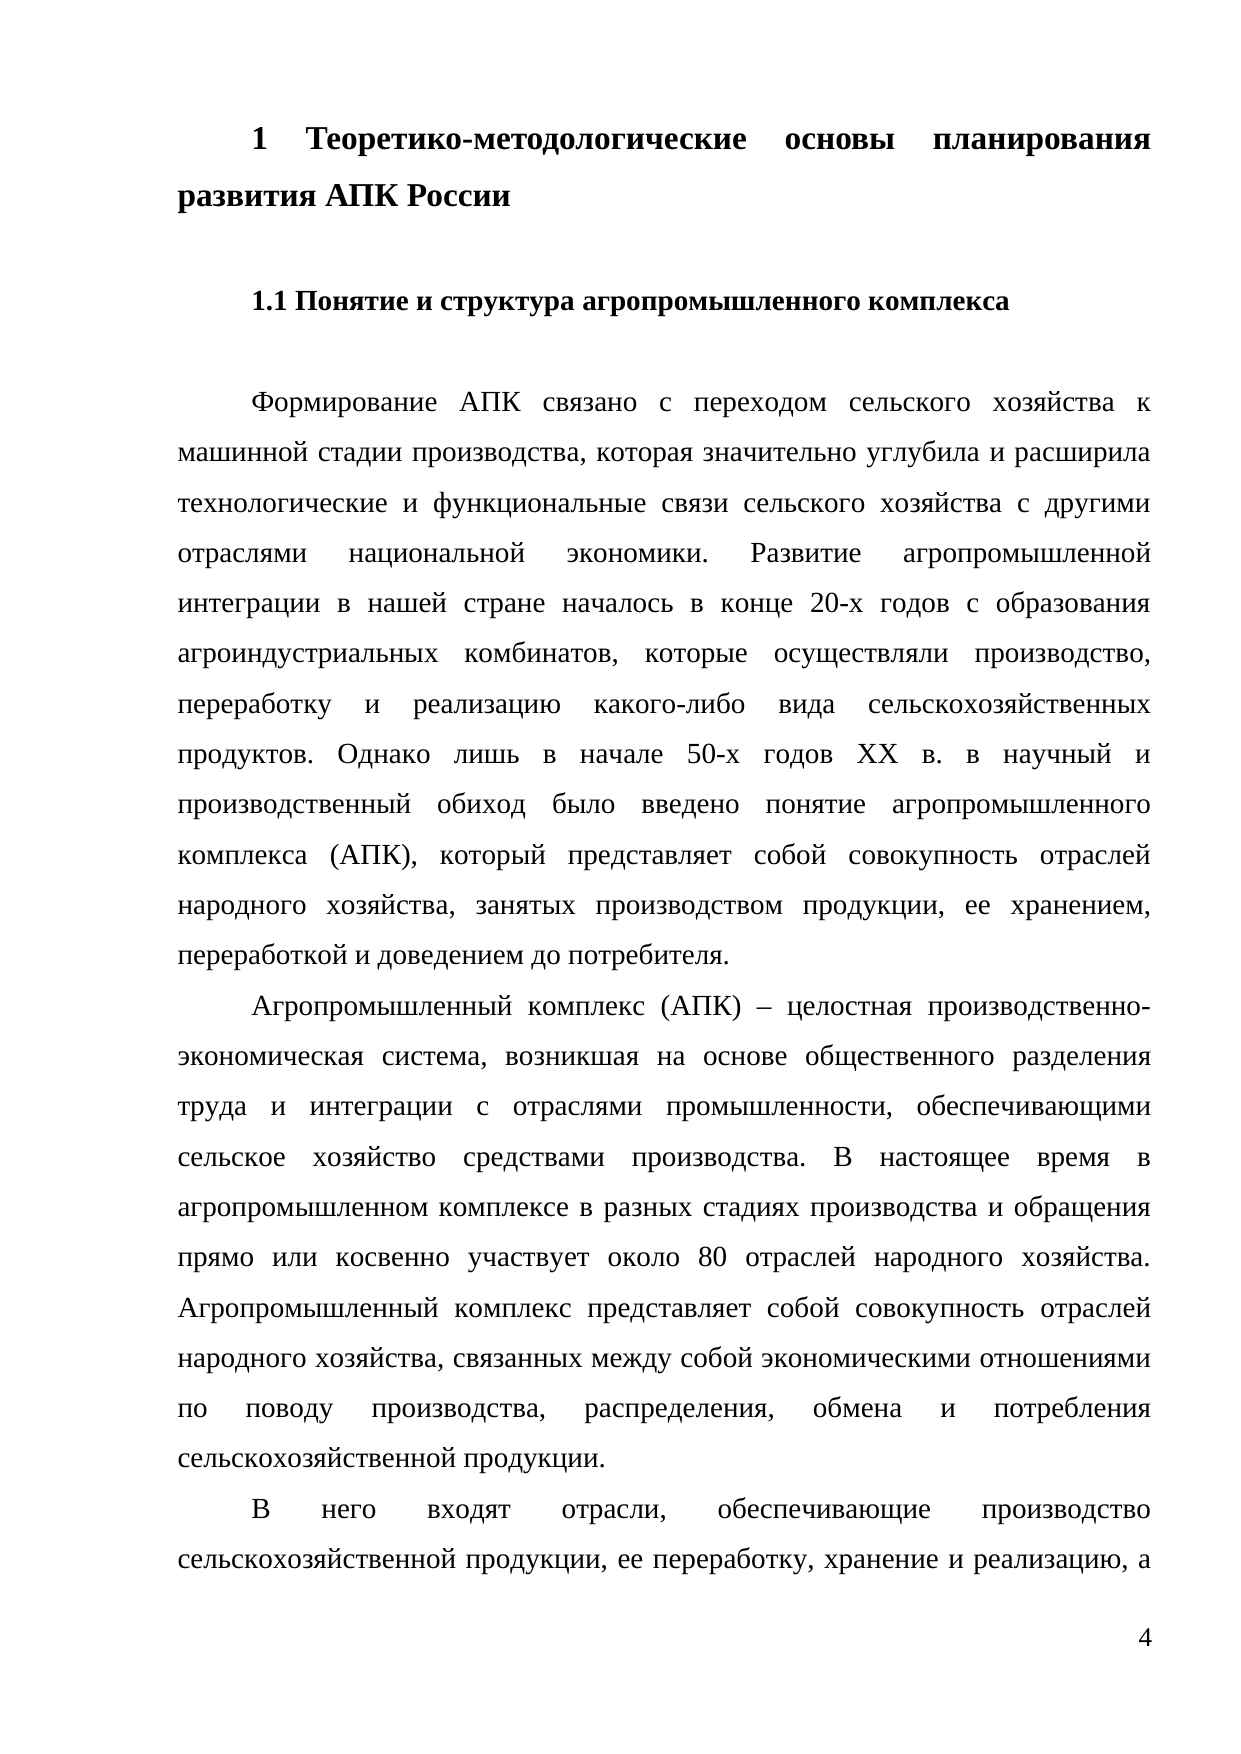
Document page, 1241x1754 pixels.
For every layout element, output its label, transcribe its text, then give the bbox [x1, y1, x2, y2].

subtitle 1.1 Понятие и структура агропромышленного комплекса [177, 283, 1152, 317]
text Агропромышленный комплекс (АПК) – целостная производственно-экономическая система, возникшая на основе общественного разделения труда и интеграции с отраслями промышленности, обеспечивающими сельское хозяйство средствами производства. В настоящее время в агропромышленном комплексе в разных стадиях производства и обращения прямо или косвенно участвует около 80 отраслей народного хозяйства. Агропромышленный комплекс представляет собой совокупность отраслей народного хозяйства, связанных между собой экономическими отношениями по поводу производства, распределения, обмена и потребления сельскохозяйственной продукции. [177, 988, 1152, 1474]
subtitle 1 Теоретико-методологические основы планирования развития АПК России [177, 118, 1152, 214]
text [177, 1491, 1152, 1575]
text Формирование АПК связано с переходом сельского хозяйства к машинной стадии производства, которая значительно углубила и расширила технологические и функциональные связи сельского хозяйства с другими отраслями национальной экономики. Развитие агропромышленной интеграции в нашей стране началось в конце 20-х годов с образования агроиндустриальных комбинатов, которые осуществляли производство, переработку и реализацию какого-либо вида сельскохозяйственных продуктов. Однако лишь в начале 50-х годов ХХ в. в научный и производственный обиход было введено понятие агропромышленного комплекса (АПК), который представляет собой совокупность отраслей народного хозяйства, занятых производством продукции, ее хранением, переработкой и доведением до потребителя. [177, 384, 1152, 971]
